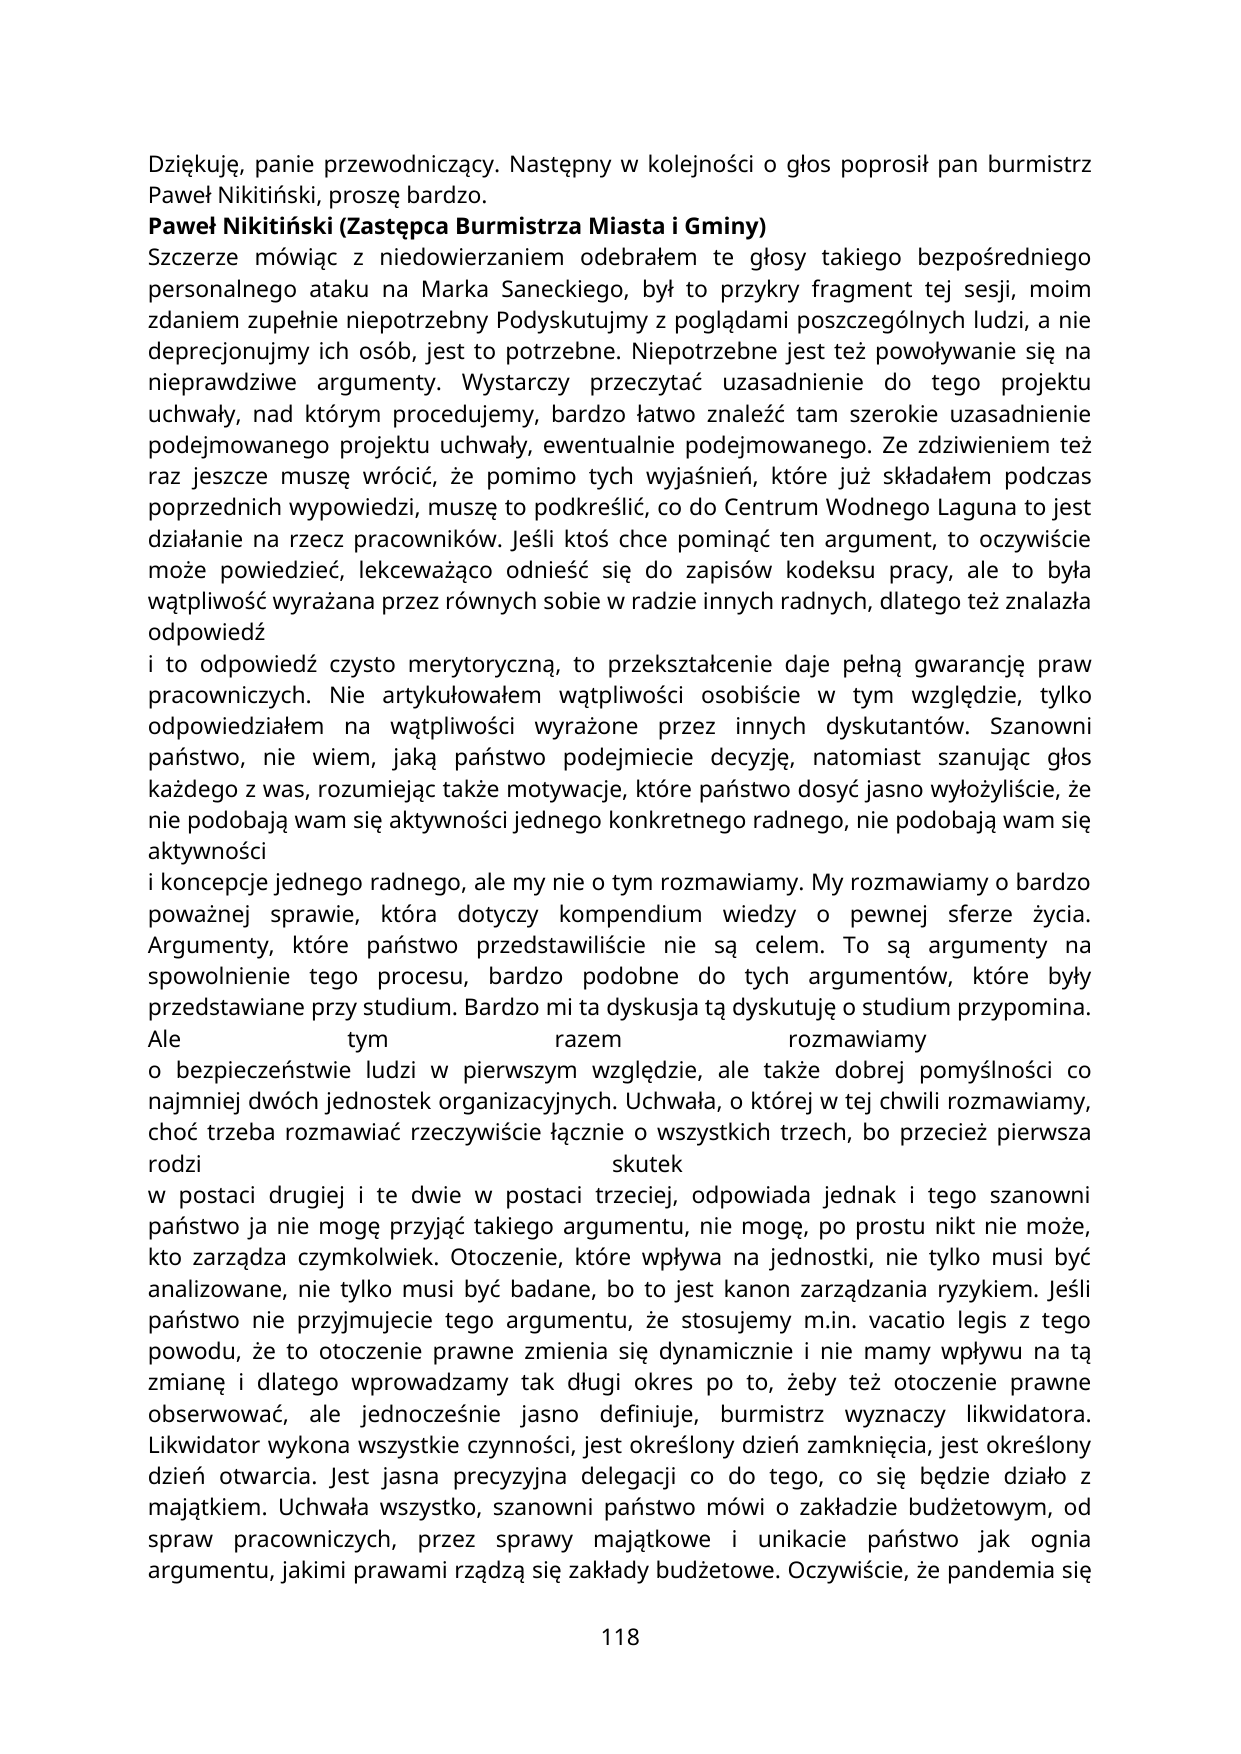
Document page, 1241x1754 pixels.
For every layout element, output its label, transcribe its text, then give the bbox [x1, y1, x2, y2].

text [148, 241, 1093, 1585]
text Paweł Nikitiński (Zastępca Burmistrza Miasta i Gminy) [148, 210, 1093, 241]
text Dziękuję, panie przewodniczący. Następny w kolejności o głos poprosił pan burmistrz Paweł Nikitiński, proszę bardzo. [148, 148, 1093, 210]
